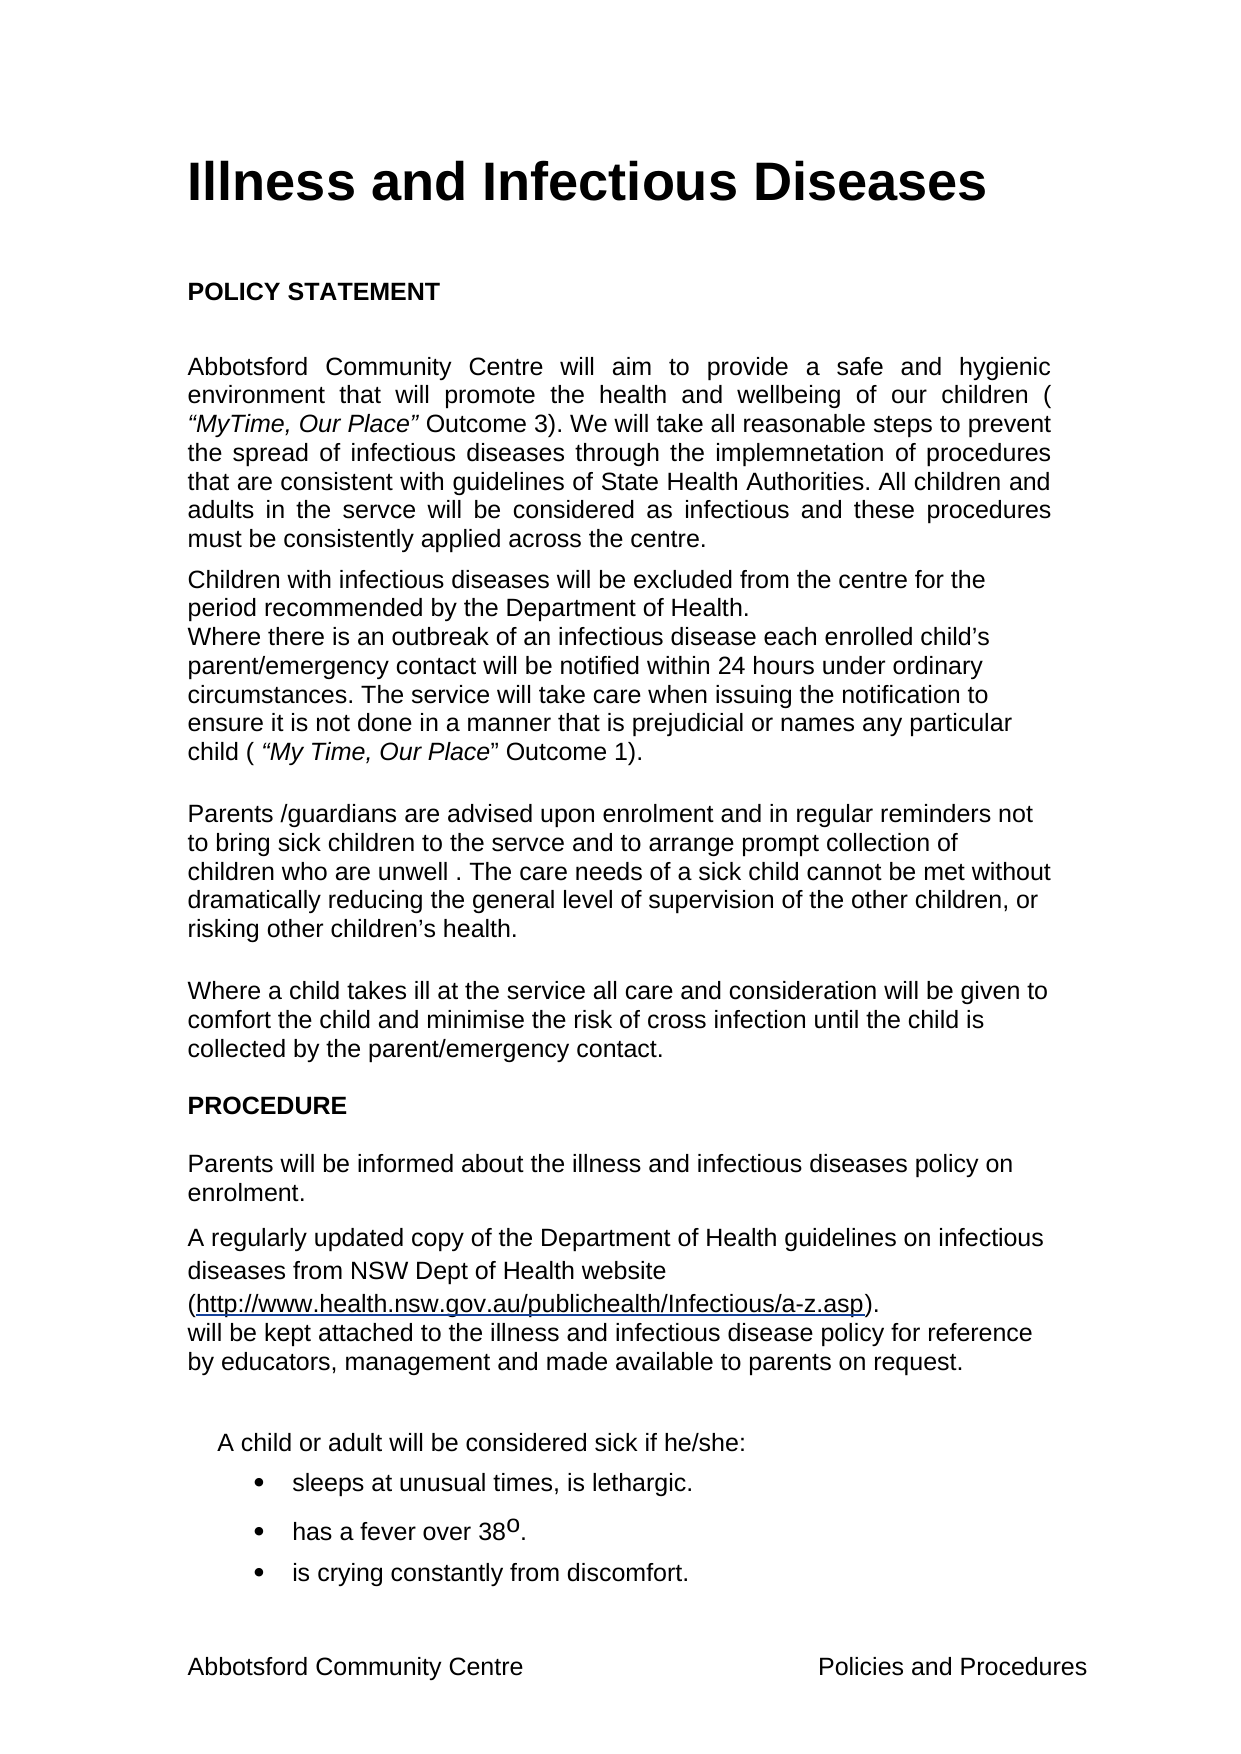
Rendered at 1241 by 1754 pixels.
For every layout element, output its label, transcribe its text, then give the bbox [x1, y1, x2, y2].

text PROCEDURE [187, 1091, 1053, 1120]
text Parents will be informed about the illness and infectious diseases policy on enrolment. [187, 1149, 1053, 1206]
text (http://www.health.nsw.gov.au/publichealth/Infectious/a-z.asp). [187, 1285, 1053, 1318]
text A regularly updated copy of the Department of Health guidelines on infectious diseases from NSW Dept of Health website [187, 1218, 1053, 1285]
text Children with infectious diseases will be excluded from the centre for the period recommended by the Department of Health. [187, 565, 1053, 622]
text A child or adult will be considered sick if he/she: [217, 1428, 1053, 1457]
list has a fever over 38o. [254, 1509, 1053, 1546]
text Where there is an outbreak of an infectious disease each enrolled child’s parent/emergency contact will be notified within 24 hours under ordinary circumstances. The service will take care when issuing the notification to ensure it is not done in a manner that is prejudicial or names any particular child ( “My Time, Our Place” Outcome 1). [187, 622, 1053, 766]
text Abbotsford Community Centre will aim to provide a safe and hygienic environment that will promote the health and wellbeing of our children ( “MyTime, Our Place” Outcome 3). We will take all reasonable steps to prevent the spread of infectious diseases through the implemnetation of procedures that are consistent with guidelines of State Health Authorities. All children and adults in the servce will be considered as infectious and these procedures must be consistently applied across the centre. [187, 352, 1053, 553]
list is crying constantly from discomfort. [254, 1558, 1053, 1587]
list sleeps at unusual times, is lethargic. [254, 1468, 1053, 1497]
text Illness and Infectious Diseases [187, 150, 1053, 212]
text will be kept attached to the illness and infectious disease policy for reference by educators, management and made available to parents on request. [187, 1318, 1053, 1376]
text Parents /guardians are advised upon enrolment and in regular reminders not to bring sick children to the servce and to arrange prompt collection of children who are unwell . The care needs of a sick child cannot be met without dramatically reducing the general level of supervision of the other children, or risking other children’s health. [187, 799, 1053, 943]
text Where a child takes ill at the service all care and consideration will be given to comfort the child and minimise the risk of cross infection until the child is collected by the parent/emergency contact. [187, 976, 1053, 1063]
text POLICY STATEMENT [187, 276, 1053, 305]
